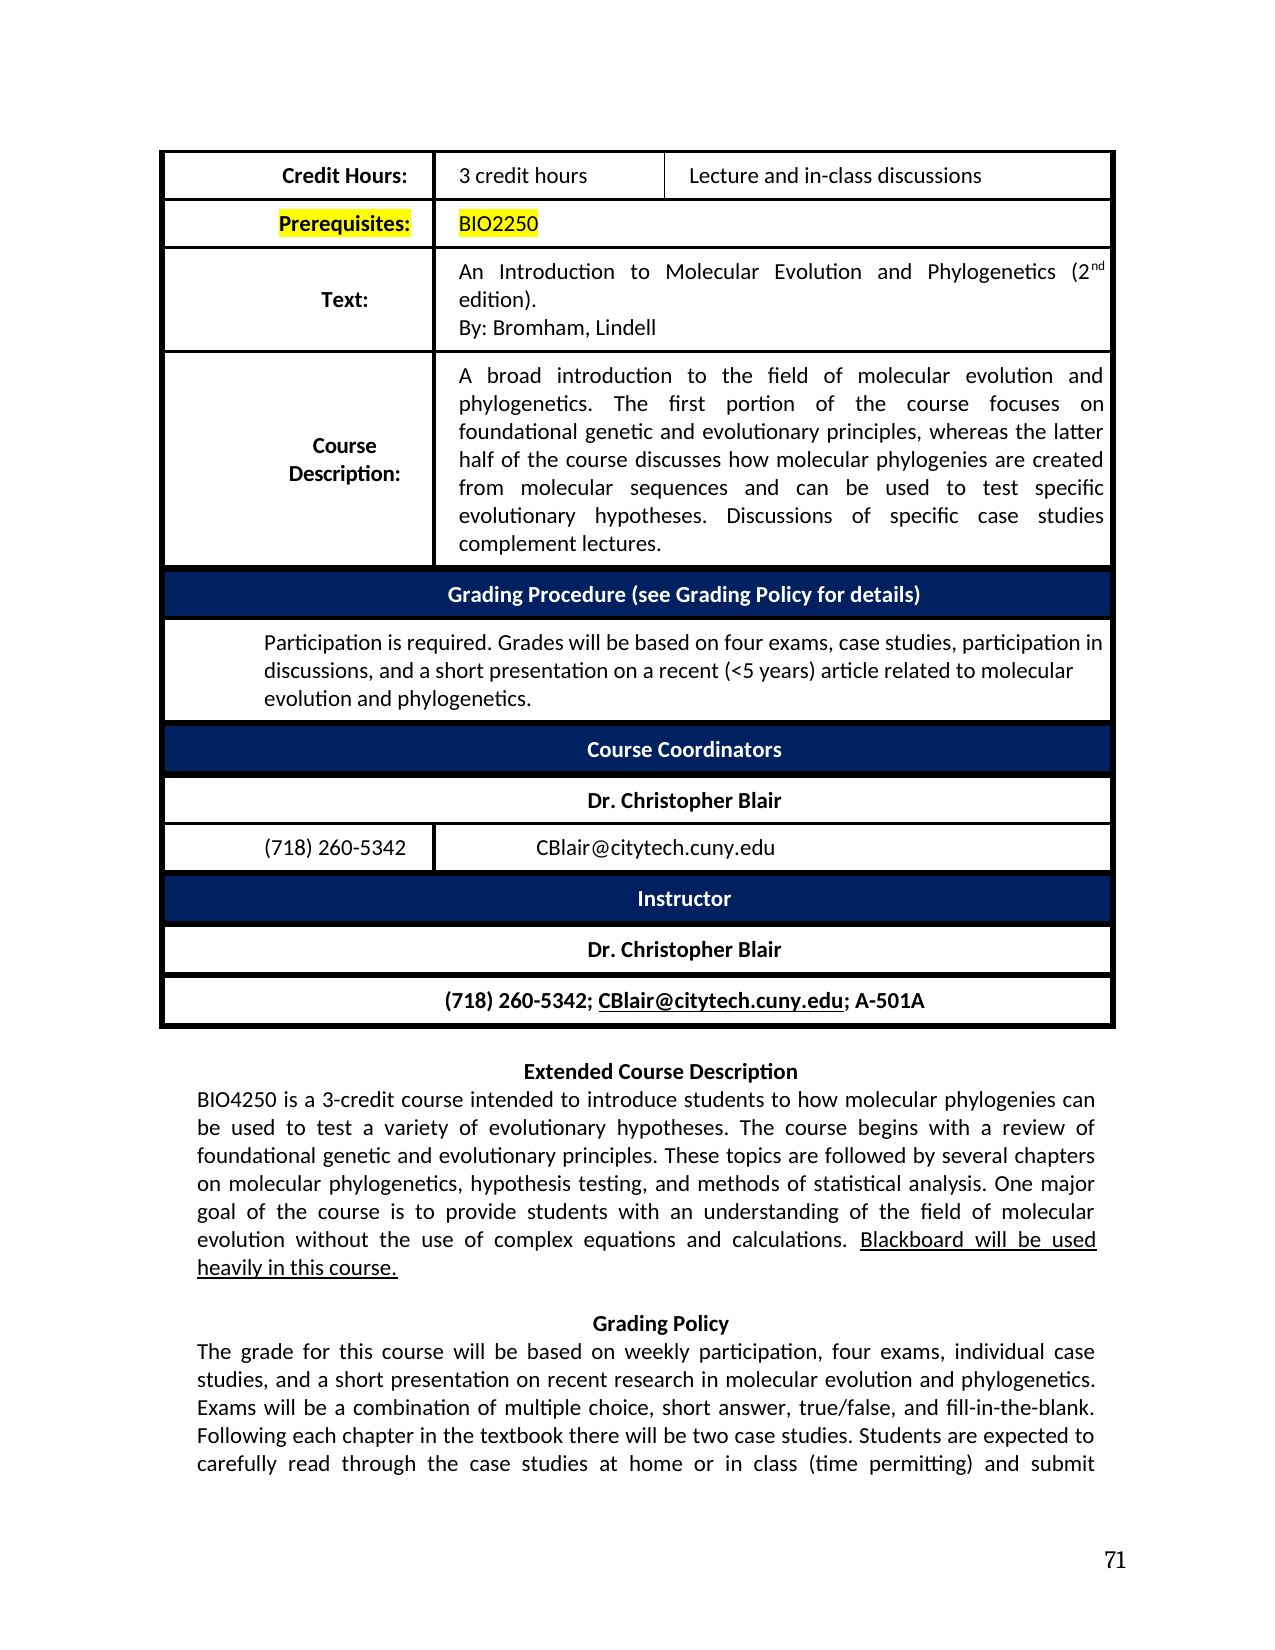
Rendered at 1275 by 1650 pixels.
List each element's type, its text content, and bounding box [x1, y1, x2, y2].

table_cell An Introduction to Molecular Evolution and Phylogenetics (2nd edition). By: Bromham, Lindell [436, 249, 1110, 349]
table_cell (718) 260-5342 [165, 825, 432, 870]
table_cell A broad introduction to the field of molecular evolution and phylogenetics. The first portion of the course focuses on foundational genetic and evolutionary principles, whereas the latter half of the course discusses how molecular phylogenies are created from molecular sequences and can be used to test specific evolutionary hypotheses. Discussions of specific case studies complement lectures. [436, 353, 1110, 565]
table_cell Prerequisites: [165, 201, 432, 246]
table_cell Credit Hours: [165, 153, 432, 198]
table_cell 3 credit hours [436, 153, 664, 198]
table_cell Course Coordinators [165, 726, 1110, 771]
table_cell Text: [165, 249, 432, 349]
table_cell Dr. Christopher Blair [165, 778, 1110, 822]
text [197, 1337, 1097, 1477]
table_cell CBlair@citytech.cuny.edu [436, 825, 1110, 870]
table_cell Dr. Christopher Blair [165, 927, 1110, 972]
table_cell Grading Procedure (see Grading Policy for details) [165, 572, 1110, 616]
table_cell (718) 260-5342; CBlair@citytech.cuny.edu; A-501A [165, 978, 1110, 1023]
table_cell Course Description: [165, 353, 432, 565]
table_cell Participation is required. Grades will be based on four exams, case studies, participation in discussions, and a short presentation on a recent (<5 years) article related to molecular evolution and phylogenetics. [165, 620, 1110, 720]
table_cell Lecture and in-class discussions [665, 153, 1110, 198]
text Grading Policy [197, 1309, 1125, 1337]
text BIO4250 is a 3-credit course intended to introduce students to how molecular phylogenies can be used to test a variety of evolutionary hypotheses. The course begins with a review of foundational genetic and evolutionary principles. These topics are followed by several chapters on molecular phylogenetics, hypothesis testing, and methods of statistical analysis. One major goal of the course is to provide students with an understanding of the field of molecular evolution without the use of complex equations and calculations. Blackboard will be used heavily in this course. [197, 1085, 1097, 1281]
table_cell BIO2250 [436, 201, 1110, 246]
text Extended Course Description [197, 1057, 1125, 1085]
table_cell Instructor [165, 876, 1110, 921]
